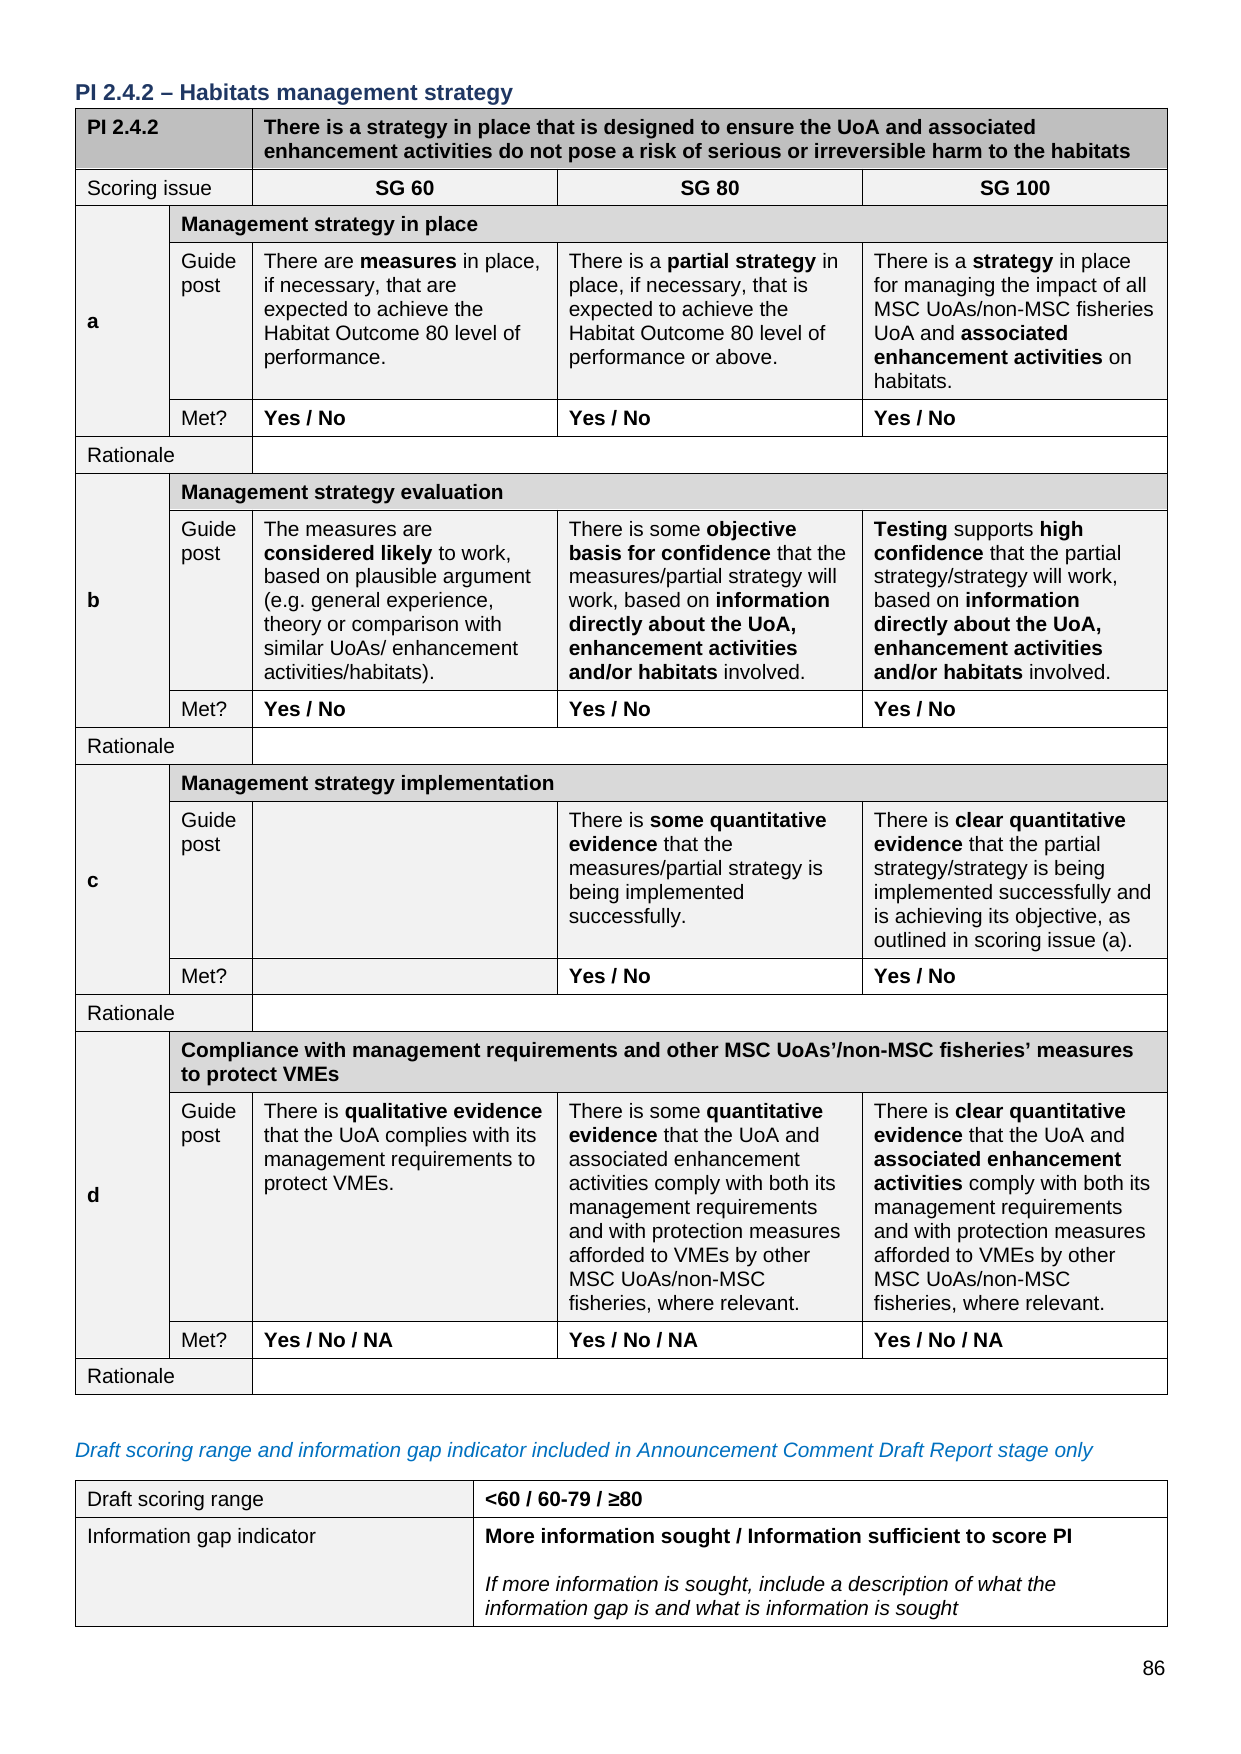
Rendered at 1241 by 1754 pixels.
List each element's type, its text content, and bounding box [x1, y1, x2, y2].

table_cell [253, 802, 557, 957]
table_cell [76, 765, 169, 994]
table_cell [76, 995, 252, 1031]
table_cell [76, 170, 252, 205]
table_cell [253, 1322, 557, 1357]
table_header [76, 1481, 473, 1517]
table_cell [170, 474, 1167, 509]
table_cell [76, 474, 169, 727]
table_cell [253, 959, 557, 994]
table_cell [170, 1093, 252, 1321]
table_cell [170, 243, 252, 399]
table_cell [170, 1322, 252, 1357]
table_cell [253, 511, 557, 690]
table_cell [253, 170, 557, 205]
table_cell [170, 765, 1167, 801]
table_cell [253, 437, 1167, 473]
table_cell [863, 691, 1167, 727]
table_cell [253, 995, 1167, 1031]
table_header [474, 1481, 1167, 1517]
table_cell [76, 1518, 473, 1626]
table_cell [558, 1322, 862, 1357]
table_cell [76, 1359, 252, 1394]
text Draft scoring range and information gap indicator included in Announcement Comment Draft Report stage only [75, 1438, 1165, 1462]
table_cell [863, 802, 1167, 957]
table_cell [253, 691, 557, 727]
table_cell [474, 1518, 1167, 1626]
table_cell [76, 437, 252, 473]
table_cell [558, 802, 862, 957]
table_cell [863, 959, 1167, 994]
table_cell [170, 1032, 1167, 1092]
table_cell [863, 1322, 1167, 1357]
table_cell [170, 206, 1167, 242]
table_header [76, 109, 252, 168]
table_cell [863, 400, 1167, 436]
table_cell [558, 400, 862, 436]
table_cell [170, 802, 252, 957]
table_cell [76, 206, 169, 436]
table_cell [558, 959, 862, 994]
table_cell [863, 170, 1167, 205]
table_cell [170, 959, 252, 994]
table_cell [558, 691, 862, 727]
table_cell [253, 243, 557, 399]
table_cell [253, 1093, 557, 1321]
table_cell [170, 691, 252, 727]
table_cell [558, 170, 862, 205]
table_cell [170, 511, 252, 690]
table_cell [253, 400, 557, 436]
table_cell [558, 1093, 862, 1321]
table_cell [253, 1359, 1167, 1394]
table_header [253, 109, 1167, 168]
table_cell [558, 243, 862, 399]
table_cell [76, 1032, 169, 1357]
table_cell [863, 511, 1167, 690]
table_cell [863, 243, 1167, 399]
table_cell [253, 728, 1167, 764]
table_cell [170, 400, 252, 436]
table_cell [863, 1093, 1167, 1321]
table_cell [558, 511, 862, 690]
subtitle PI 2.4.2 – Habitats management strategy [75, 79, 1165, 106]
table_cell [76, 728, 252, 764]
